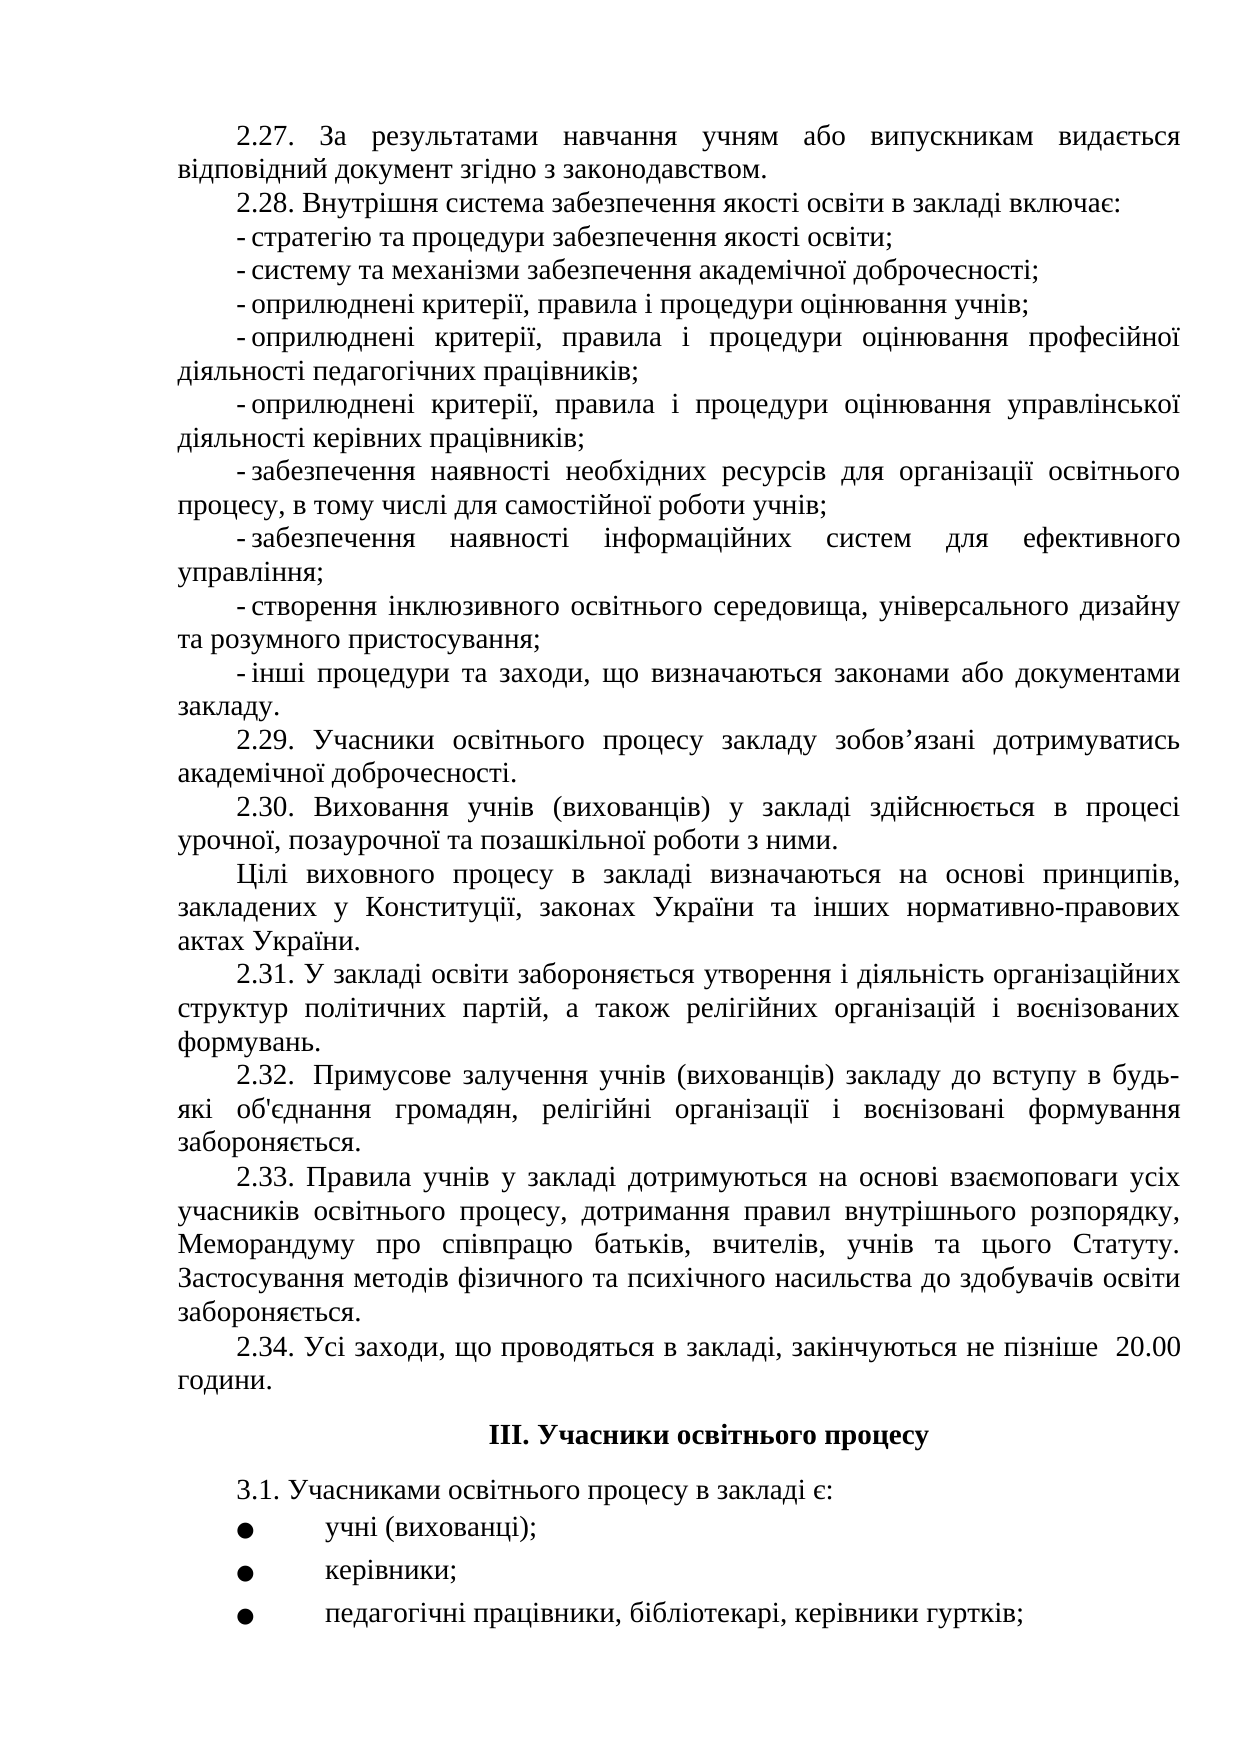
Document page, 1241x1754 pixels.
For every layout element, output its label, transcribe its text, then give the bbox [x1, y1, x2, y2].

text 2.34. Усі заходи, що проводяться в закладі, закінчуються не пізніше 20.00 години. [177, 1329, 1181, 1396]
list керівники; [177, 1549, 1181, 1591]
text 2.31. У закладі освіти забороняється утворення і діяльність організаційних структур політичних партій, а також релігійних організацій і воєнізованих формувань. [177, 957, 1181, 1057]
list забезпечення наявності інформаційних систем для ефективного управління; [177, 521, 1181, 588]
list учні (вихованці); [177, 1506, 1181, 1549]
text 2.32. Примусове залучення учнів (вихованців) закладу до вступу в будь-які об'єднання громадян, релігійні організації і воєнізовані формування забороняється. [177, 1057, 1181, 1158]
text 2.29. Учасники освітнього процесу закладу зобов’язані дотримуватись академічної доброчесності. [177, 722, 1181, 789]
list педагогічні працівники, бібліотекарі, керівники гуртків; [177, 1591, 1181, 1634]
list стратегію та процедури забезпечення якості освіти; [177, 219, 1181, 252]
list систему та механізми забезпечення академічної доброчесності; [177, 252, 1181, 286]
list оприлюднені критерії, правила і процедури оцінювання професійної діяльності педагогічних працівників; [177, 319, 1181, 386]
text 3.1. Учасниками освітнього процесу в закладі є: [177, 1472, 1181, 1506]
text 2.33. Правила учнів у закладі дотримуються на основі взаємоповаги усіх учасників освітнього процесу, дотримання правил внутрішнього розпорядку, Меморандуму про співпрацю батьків, вчителів, учнів та цього Статуту. Застосування методів фізичного та психічного насильства до здобувачів освіти забороняється. [177, 1159, 1181, 1327]
list оприлюднені критерії, правила і процедури оцінювання управлінської діяльності керівних працівників; [177, 386, 1181, 453]
list інші процедури та заходи, що визначаються законами або документами закладу. [177, 655, 1181, 722]
list створення інклюзивного освітнього середовища, універсального дизайну та розумного пристосування; [177, 588, 1181, 655]
text ІІІ. Учасники освітнього процесу [177, 1417, 1181, 1451]
text 2.27. За результатами навчання учням або випускникам видається відповідний документ згідно з законодавством. [177, 118, 1181, 185]
text 2.28. Внутрішня система забезпечення якості освіти в закладі включає: [177, 185, 1181, 219]
text Цілі виховного процесу в закладі визначаються на основі принципів, закладених у Конституції, законах України та інших нормативно-правових актах України. [177, 856, 1181, 957]
list забезпечення наявності необхідних ресурсів для організації освітнього процесу, в тому числі для самостійної роботи учнів; [177, 453, 1181, 521]
list оприлюднені критерії, правила і процедури оцінювання учнів; [177, 286, 1181, 319]
text 2.30. Виховання учнів (вихованців) у закладі здійснюється в процесі урочної, позаурочної та позашкільної роботи з ними. [177, 789, 1181, 856]
